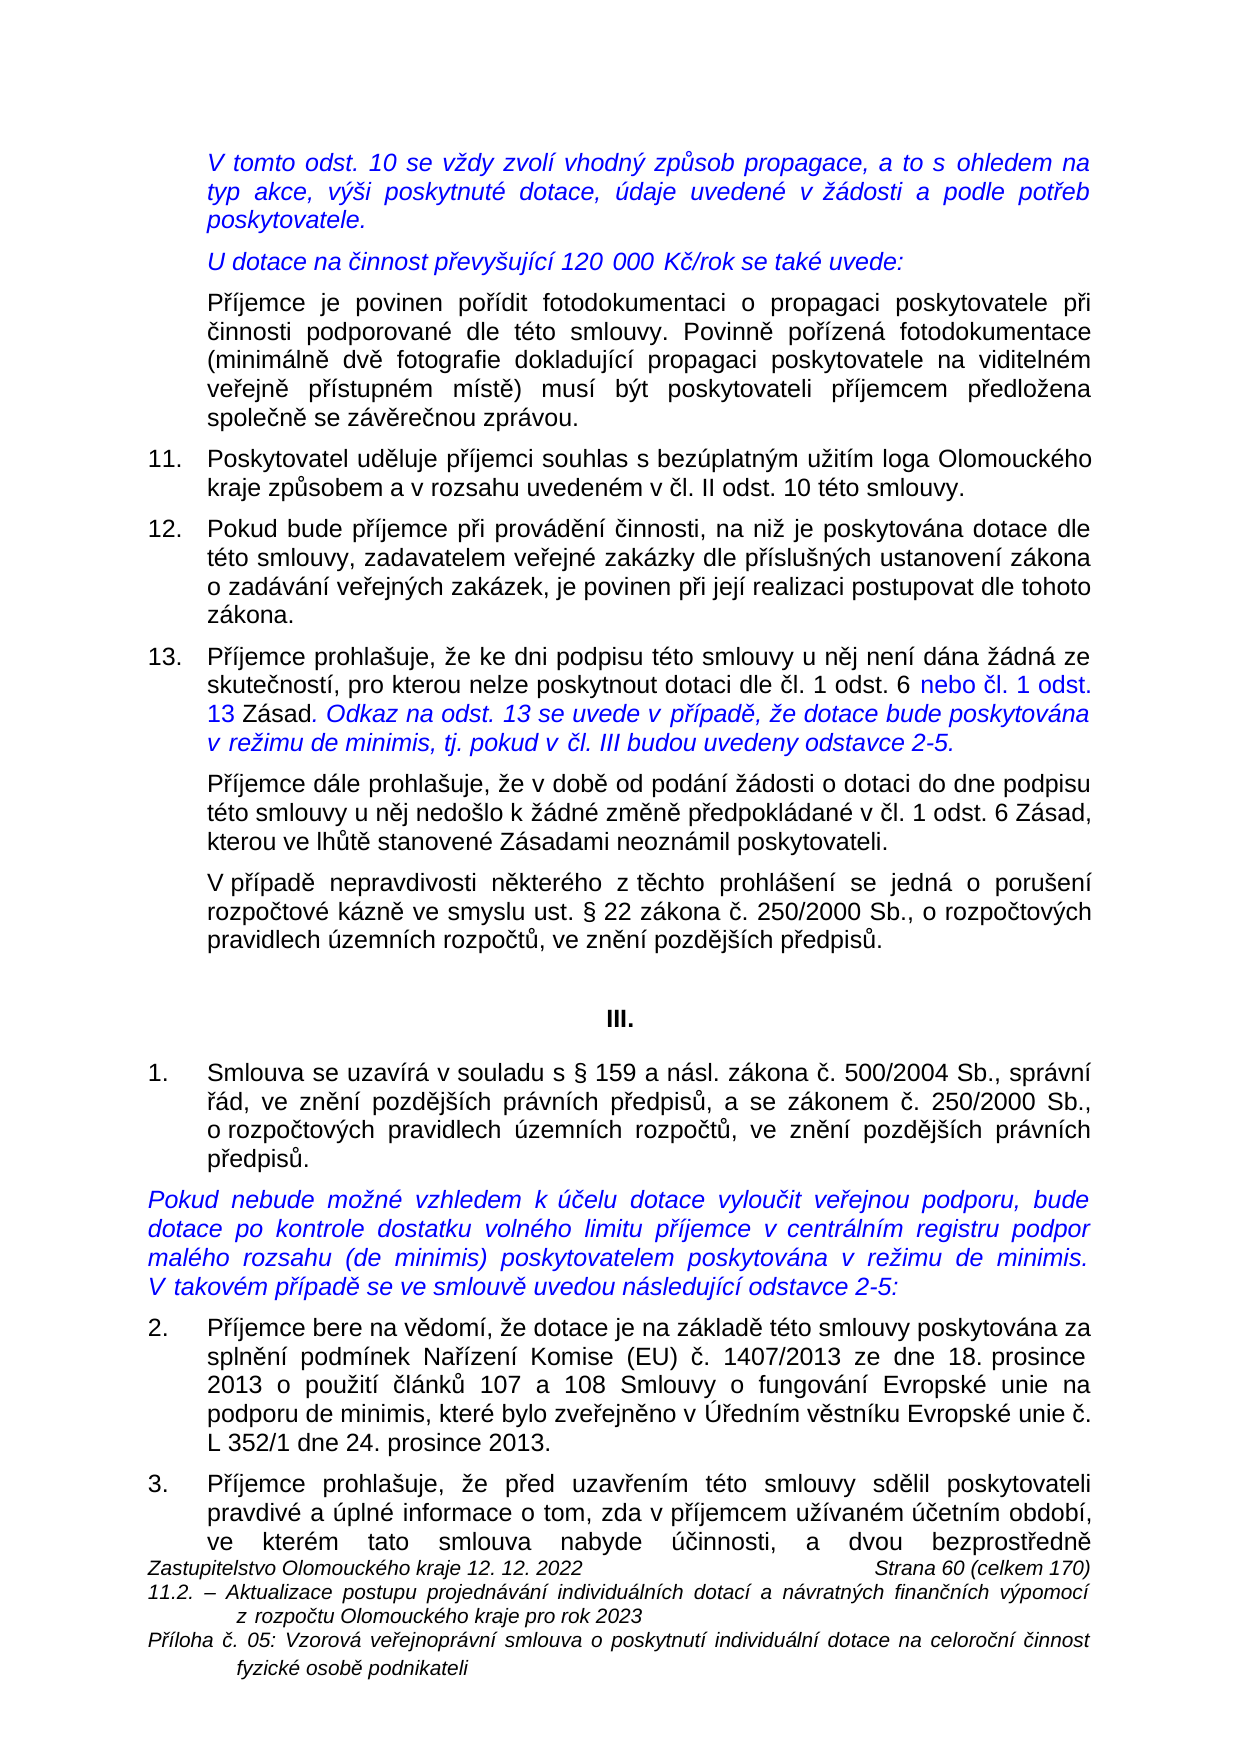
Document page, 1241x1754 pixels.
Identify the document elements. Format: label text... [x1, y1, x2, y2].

text Pokud nebude možné vzhledem k účelu dotace vyloučit veřejnou podporu, bude dotace po kontrole dostatku volného limitu příjemce v centrálním registru podpor malého rozsahu (de minimis) poskytovatelem poskytována v režimu de minimis. V takovém případě se ve smlouvě uvedou následující odstavce 2-5: [148, 1185, 1092, 1300]
list Smlouva se uzavírá v souladu s § 159 a násl. zákona č. 500/2004 Sb., správní řád, ve znění pozdějších právních předpisů, a se zákonem č. 250/2000 Sb., o rozpočtových pravidlech územních rozpočtů, ve znění pozdějších právních předpisů. [148, 1058, 1092, 1173]
text V případě nepravdivosti některého z těchto prohlášení se jedná o porušení rozpočtové kázně ve smyslu ust. § 22 zákona č. 250/2000 Sb., o rozpočtových pravidlech územních rozpočtů, ve znění pozdějších předpisů. [207, 868, 1092, 954]
list Příjemce dále prohlašuje, že v době od podání žádosti o dotaci do dne podpisu této smlouvy u něj nedošlo k žádné změně předpokládané v čl. 1 odst. 6 Zásad, kterou ve lhůtě stanovené Zásadami neoznámil poskytovateli. [207, 769, 1092, 855]
list V tomto odst. 10 se vždy zvolí vhodný způsob propagace, a to s ohledem na typ akce, výši poskytnuté dotace, údaje uvedené v žádosti a podle potřeb poskytovatele. [207, 148, 1092, 234]
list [148, 1469, 1092, 1555]
list Příjemce prohlašuje, že ke dni podpisu této smlouvy u něj není dána žádná ze skutečností, pro kterou nelze poskytnout dotaci dle čl. 1 odst. 6 nebo čl. 1 odst. 13 Zásad. Odkaz na odst. 13 se uvede v případě, že dotace bude poskytována v režimu de minimis, tj. pokud v čl. III budou uvedeny odstavce 2-5. [148, 641, 1092, 756]
list Poskytovatel uděluje příjemci souhlas s bezúplatným užitím loga Olomouckého kraje způsobem a v rozsahu uvedeném v čl. II odst. 10 této smlouvy. [148, 444, 1092, 501]
text U dotace na činnost převyšující 120 000 Kč/rok se také uvede: [207, 246, 1092, 275]
text III. [148, 1004, 1092, 1033]
list Příjemce bere na vědomí, že dotace je na základě této smlouvy poskytována za splnění podmínek Nařízení Komise (EU) č. 1407/2013 ze dne 18. prosince 2013 o použití článků 107 a 108 Smlouvy o fungování Evropské unie na podporu de minimis, které bylo zveřejněno v Úředním věstníku Evropské unie č. L 352/1 dne 24. prosince 2013. [148, 1313, 1092, 1456]
text Příjemce je povinen pořídit fotodokumentaci o propagaci poskytovatele při činnosti podporované dle této smlouvy. Povinně pořízená fotodokumentace (minimálně dvě fotografie dokladující propagaci poskytovatele na viditelném veřejně přístupném místě) musí být poskytovateli příjemcem předložena společně se závěrečnou zprávou. [207, 288, 1092, 431]
list Pokud bude příjemce při provádění činnosti, na niž je poskytována dotace dle této smlouvy, zadavatelem veřejné zakázky dle příslušných ustanovení zákona o zadávání veřejných zakázek, je povinen při její realizaci postupovat dle tohoto zákona. [148, 514, 1092, 629]
